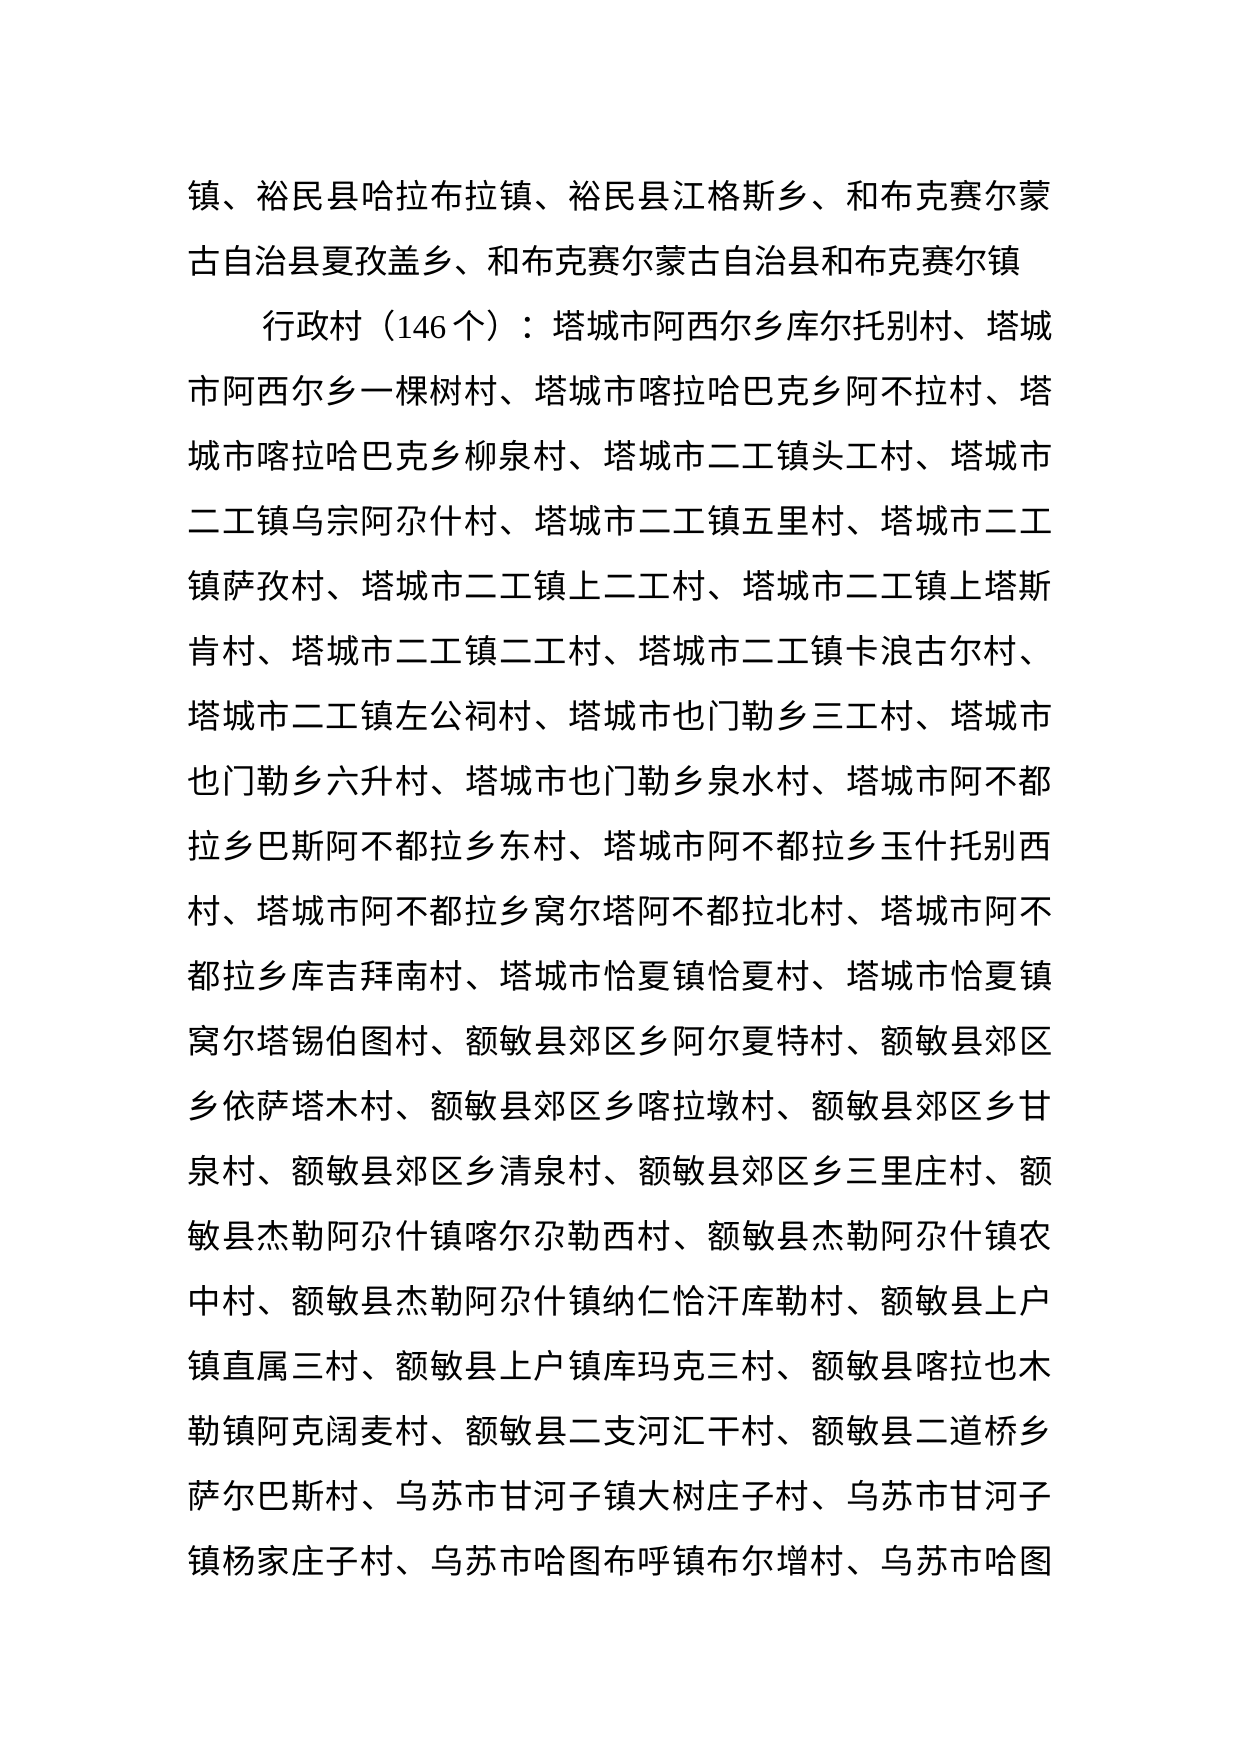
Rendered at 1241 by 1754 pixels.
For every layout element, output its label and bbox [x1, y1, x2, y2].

list [187, 162, 1053, 292]
list [187, 292, 1053, 1592]
